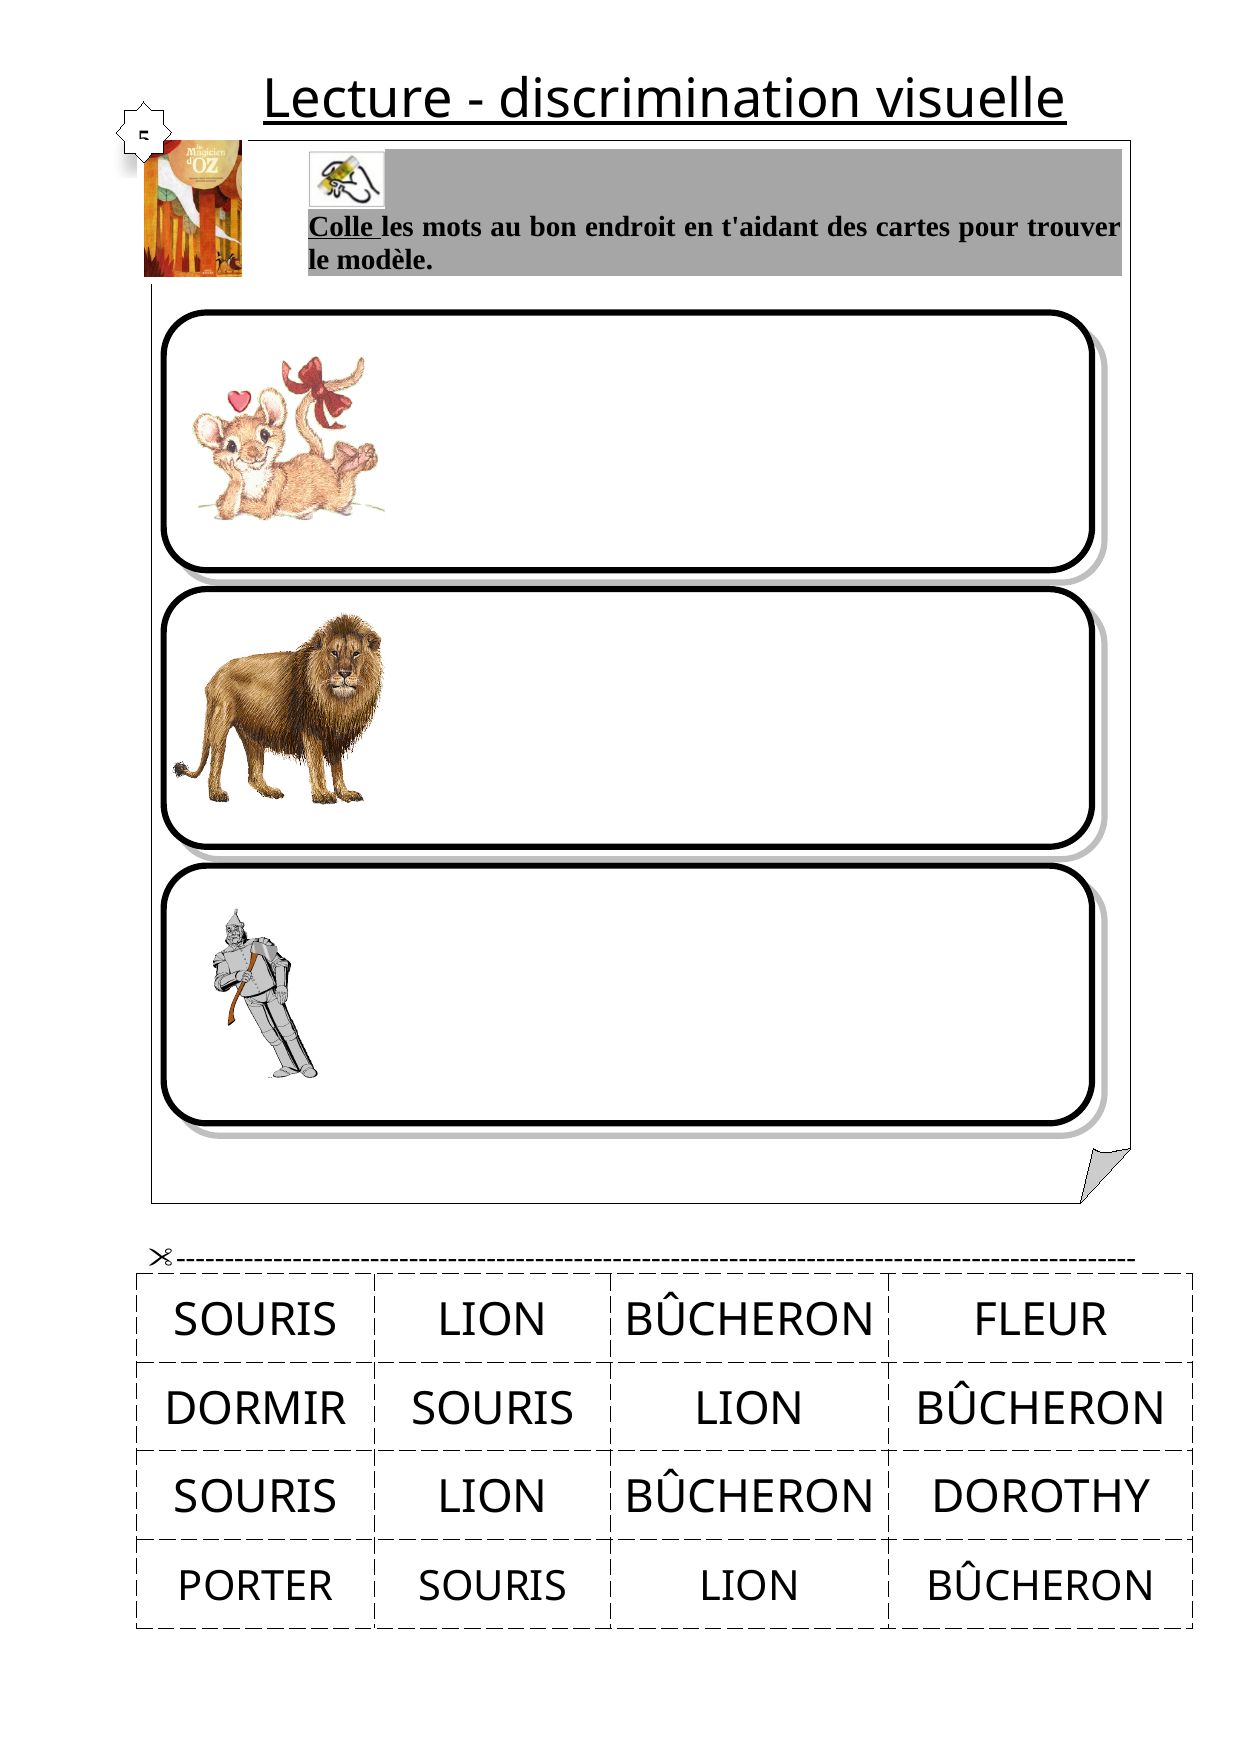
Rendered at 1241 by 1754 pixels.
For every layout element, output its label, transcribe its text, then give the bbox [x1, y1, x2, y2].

table_header FLEUR [889, 1273, 1192, 1362]
table_cell BÛCHERON [610, 1450, 889, 1539]
table_cell BÛCHERON [889, 1362, 1192, 1450]
table_cell DOROTHY [889, 1450, 1192, 1539]
table_cell BÛCHERON [889, 1539, 1192, 1627]
table_cell DORMIR [136, 1362, 375, 1450]
picture [192, 353, 385, 521]
table_header LION [375, 1273, 610, 1362]
picture [144, 140, 242, 277]
table_cell LION [610, 1539, 889, 1627]
table_cell LION [610, 1362, 889, 1450]
picture [172, 612, 385, 805]
table_cell SOURIS [375, 1539, 610, 1627]
table_cell PORTER [136, 1539, 375, 1627]
table_cell LION [375, 1450, 610, 1539]
table_header SOURIS [136, 1273, 375, 1362]
text --------------------------------------------------------------------------------------------------- [148, 1240, 1181, 1273]
table_header BÛCHERON [610, 1273, 889, 1362]
picture [209, 906, 319, 1079]
table_cell SOURIS [136, 1450, 375, 1539]
table_cell SOURIS [375, 1362, 610, 1450]
text Lecture - discrimination visuelle [148, 59, 1181, 133]
picture [308, 149, 385, 209]
